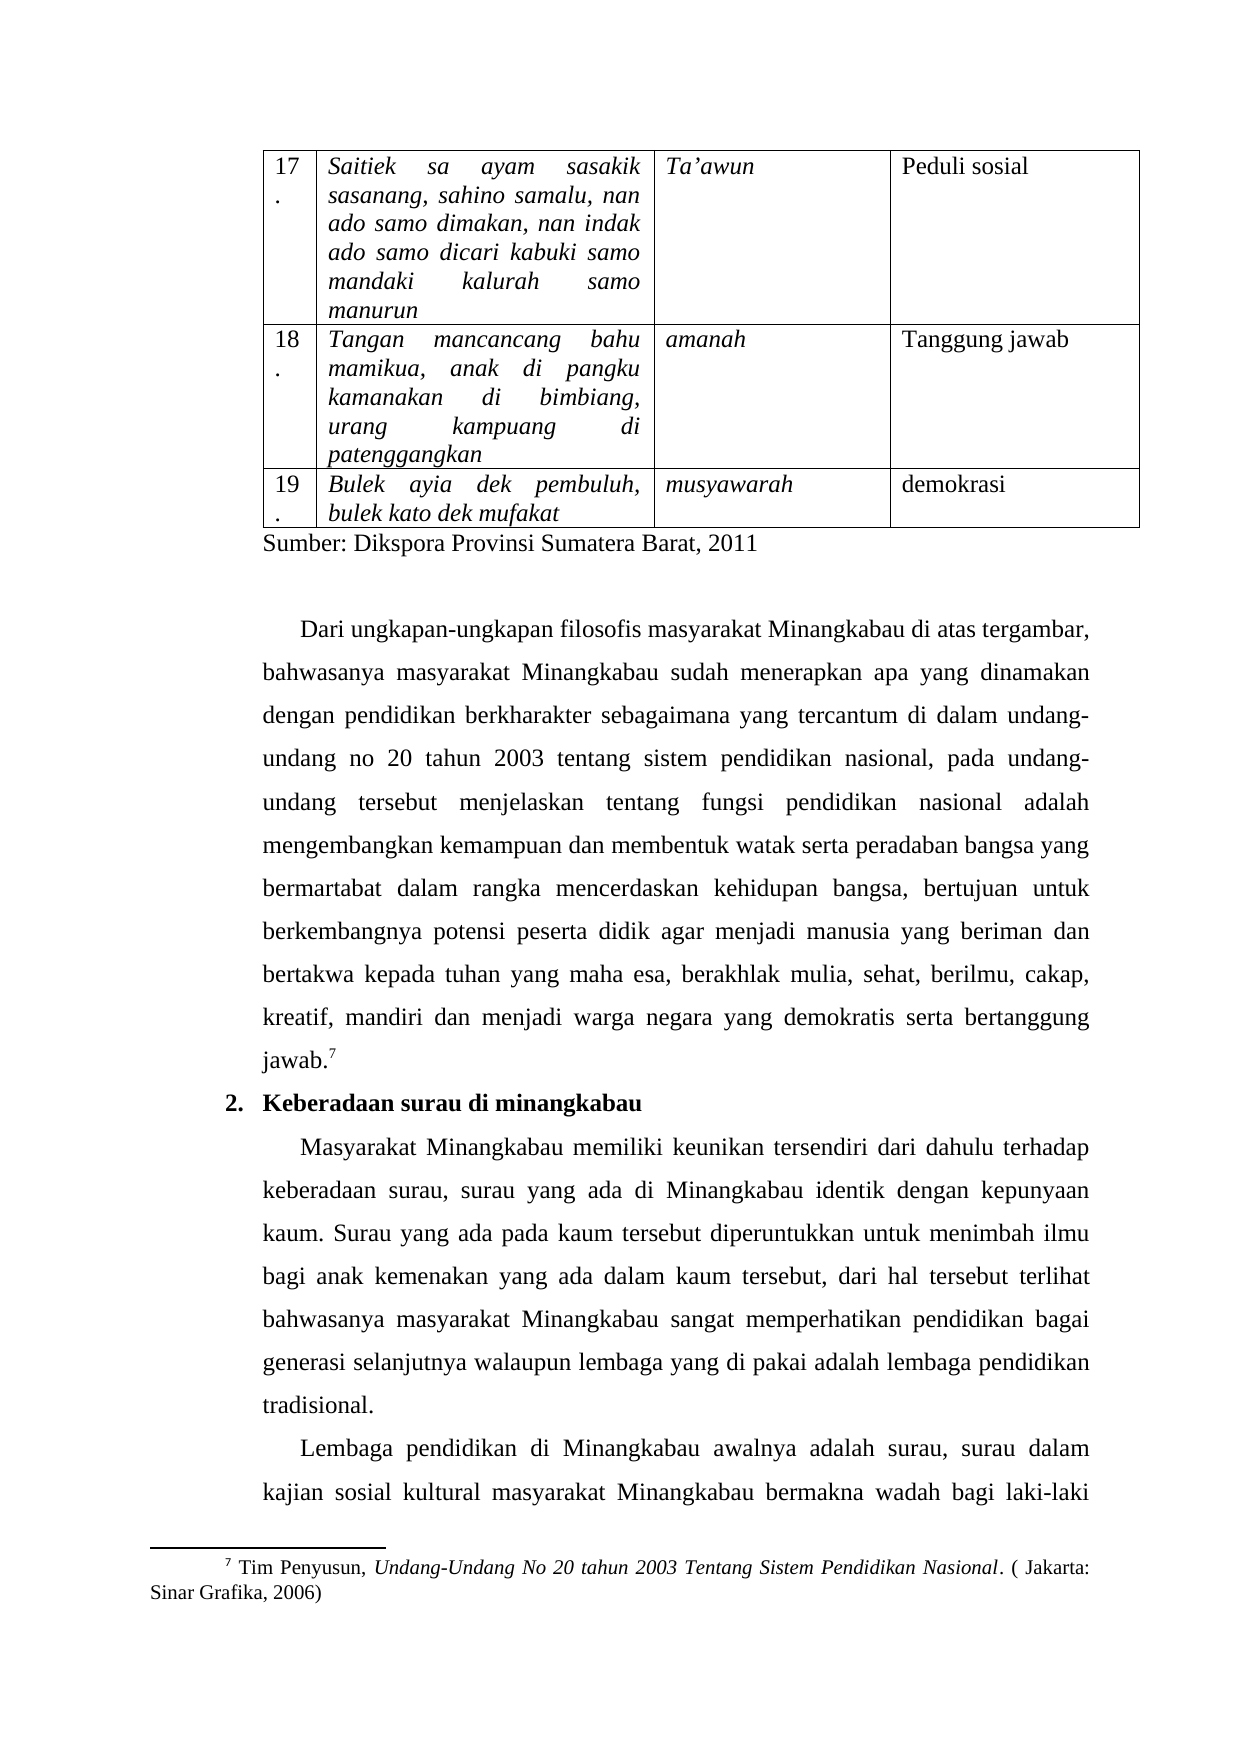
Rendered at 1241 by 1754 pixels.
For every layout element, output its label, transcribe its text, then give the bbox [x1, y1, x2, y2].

table_cell Tangan mancancang bahu mamikua, anak di pangku kamanakan di bimbiang, urang kampuang di patenggangkan [317, 325, 654, 468]
table_cell demokrasi [891, 469, 1139, 527]
table_cell Tanggung jawab [891, 325, 1139, 468]
table_cell Peduli sosial [891, 151, 1139, 323]
table_cell Bulek ayia dek pembuluh, bulek kato dek mufakat [317, 469, 654, 527]
table_cell amanah [655, 325, 890, 468]
table_cell 17. [264, 151, 316, 323]
table_cell Ta’awun [655, 151, 890, 323]
table_cell musyawarah [655, 469, 890, 527]
list Sumber: Dikspora Provinsi Sumatera Barat, 2011 [262, 528, 1090, 557]
table_cell Saitiek sa ayam sasakik sasanang, sahino samalu, nan ado samo dimakan, nan indak ado samo dicari kabuki samo mandaki kalurah samo manurun [317, 151, 654, 323]
table_cell 19. [264, 469, 316, 527]
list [262, 1433, 1090, 1505]
table_cell 18. [264, 325, 316, 468]
list Dari ungkapan-ungkapan filosofis masyarakat Minangkabau di atas tergambar, bahwasanya masyarakat Minangkabau sudah menerapkan apa yang dinamakan dengan pendidikan berkharakter sebagaimana yang tercantum di dalam undang-undang no 20 tahun 2003 tentang sistem pendidikan nasional, pada undang-undang tersebut menjelaskan tentang fungsi pendidikan nasional adalah mengembangkan kemampuan dan membentuk watak serta peradaban bangsa yang bermartabat dalam rangka mencerdaskan kehidupan bangsa, bertujuan untuk berkembangnya potensi peserta didik agar menjadi manusia yang beriman dan bertakwa kepada tuhan yang maha esa, berakhlak mulia, sehat, berilmu, cakap, kreatif, mandiri dan menjadi warga negara yang demokratis serta bertanggung jawab. [262, 614, 1090, 1074]
list Masyarakat Minangkabau memiliki keunikan tersendiri dari dahulu terhadap keberadaan surau, surau yang ada di Minangkabau identik dengan kepunyaan kaum. Surau yang ada pada kaum tersebut diperuntukkan untuk menimbah ilmu bagi anak kemenakan yang ada dalam kaum tersebut, dari hal tersebut terlihat bahwasanya masyarakat Minangkabau sangat memperhatikan pendidikan bagai generasi selanjutnya walaupun lembaga yang di pakai adalah lembaga pendidikan tradisional. [262, 1132, 1090, 1419]
list Keberadaan surau di minangkabau [225, 1088, 1090, 1117]
